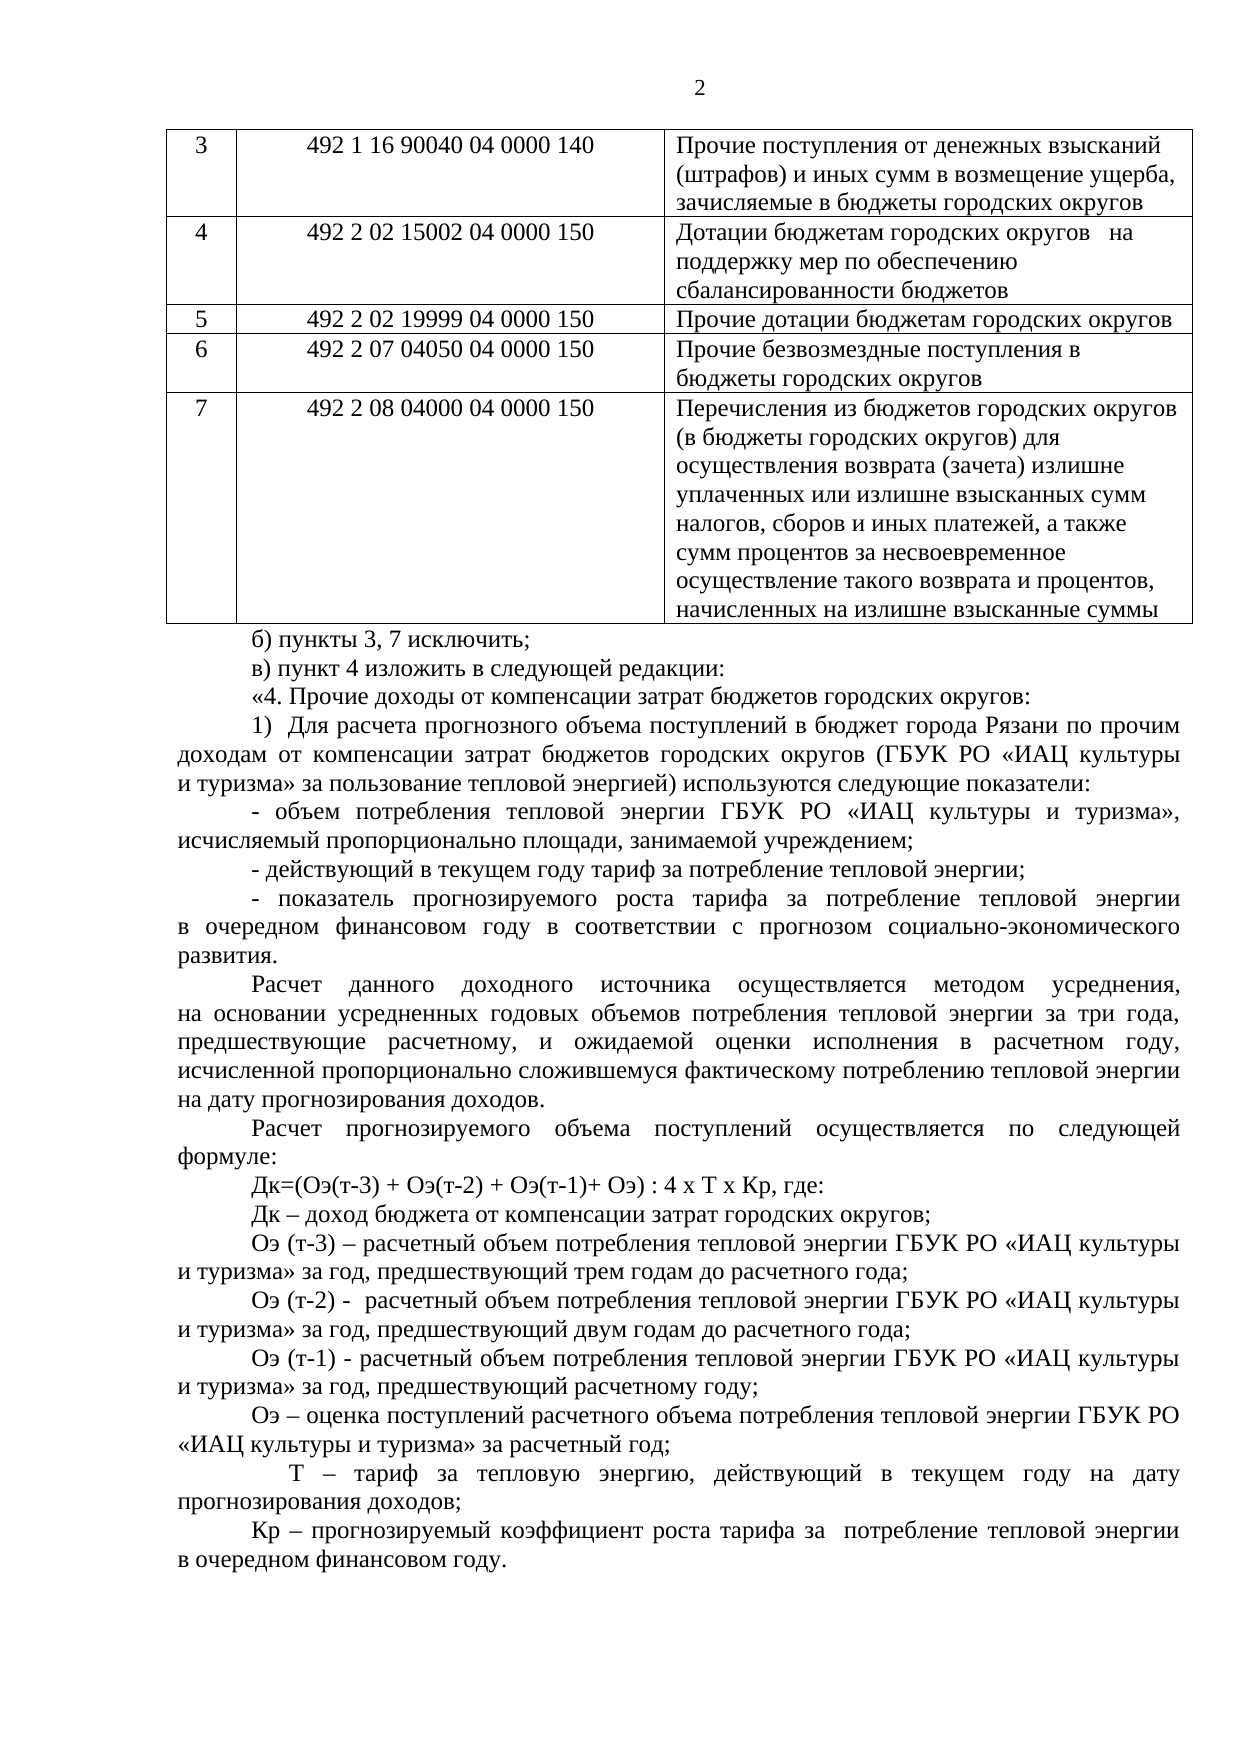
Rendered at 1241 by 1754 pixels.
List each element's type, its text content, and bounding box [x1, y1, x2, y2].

table_cell 4 [167, 217, 236, 303]
text - показатель прогнозируемого роста тарифа за потребление тепловой энергии в очередном финансовом году в соответствии с прогнозом социально-экономического развития. [177, 883, 1181, 969]
table_cell 492 1 16 90040 04 0000 140 [237, 130, 664, 216]
text б) пункты 3, 7 исключить; [177, 624, 1181, 653]
text Оэ (т-2) - расчетный объем потребления тепловой энергии ГБУК РО «ИАЦ культуры и туризма» за год, предшествующий двум годам до расчетного года; [177, 1285, 1181, 1343]
table_cell 5 [167, 305, 236, 333]
text Оэ (т-1) - расчетный объем потребления тепловой энергии ГБУК РО «ИАЦ культуры и туризма» за год, предшествующий расчетному году; [177, 1343, 1181, 1400]
table_cell 6 [167, 334, 236, 392]
text Кр – прогнозируемый коэффициент роста тарифа за потребление тепловой энергии в очередном финансовом году. [177, 1515, 1181, 1573]
text Расчет прогнозируемого объема поступлений осуществляется по следующей формуле: [177, 1113, 1181, 1170]
text Дк=(Оэ(т-3) + Оэ(т-2) + Оэ(т-1)+ Оэ) : 4 х Т х Кр, где: [177, 1170, 1181, 1199]
table_cell Прочие дотации бюджетам городских округов [665, 305, 1192, 333]
table_cell Прочие безвозмездные поступления в бюджеты городских округов [665, 334, 1192, 392]
table_cell 492 2 08 04000 04 0000 150 [237, 393, 664, 623]
text Расчет данного доходного источника осуществляется методом усреднения, на основании усредненных годовых объемов потребления тепловой энергии за три года, предшествующие расчетному, и ожидаемой оценки исполнения в расчетном году, исчисленной пропорционально сложившемуся фактическому потреблению тепловой энергии на дату прогнозирования доходов. [177, 969, 1181, 1113]
text в) пункт 4 изложить в следующей редакции: [177, 653, 1181, 681]
text Оэ (т-3) – расчетный объем потребления тепловой энергии ГБУК РО «ИАЦ культуры и туризма» за год, предшествующий трем годам до расчетного года; [177, 1228, 1181, 1285]
table_cell Прочие поступления от денежных взысканий (штрафов) и иных сумм в возмещение ущерба, зачисляемые в бюджеты городских округов [665, 130, 1192, 216]
text Дк – доход бюджета от компенсации затрат городских округов; [177, 1199, 1181, 1228]
table_cell 3 [167, 130, 236, 216]
text «4. Прочие доходы от компенсации затрат бюджетов городских округов: [177, 681, 1181, 710]
text - действующий в текущем году тариф за потребление тепловой энергии; [177, 854, 1181, 883]
table_cell Перечисления из бюджетов городских округов (в бюджеты городских округов) для осуществления возврата (зачета) излишне уплаченных или излишне взысканных сумм налогов, сборов и иных платежей, а также сумм процентов за несвоевременное осуществление такого возврата и процентов, начисленных на излишне взысканные суммы [665, 393, 1192, 623]
table_cell 7 [167, 393, 236, 623]
table_cell 492 2 02 15002 04 0000 150 [237, 217, 664, 303]
text - объем потребления тепловой энергии ГБУК РО «ИАЦ культуры и туризма», исчисляемый пропорционально площади, занимаемой учреждением; [177, 796, 1181, 854]
text Т – тариф за тепловую энергию, действующий в текущем году на дату прогнозирования доходов; [177, 1458, 1181, 1515]
table_cell 492 2 02 19999 04 0000 150 [237, 305, 664, 333]
table_cell 492 2 07 04050 04 0000 150 [237, 334, 664, 392]
text 1) Для расчета прогнозного объема поступлений в бюджет города Рязани по прочим доходам от компенсации затрат бюджетов городских округов (ГБУК РО «ИАЦ культуры и туризма» за пользование тепловой энергией) используются следующие показатели: [177, 710, 1181, 796]
table_cell Дотации бюджетам городских округов на поддержку мер по обеспечению сбалансированности бюджетов [665, 217, 1192, 303]
text Оэ – оценка поступлений расчетного объема потребления тепловой энергии ГБУК РО «ИАЦ культуры и туризма» за расчетный год; [177, 1400, 1181, 1458]
